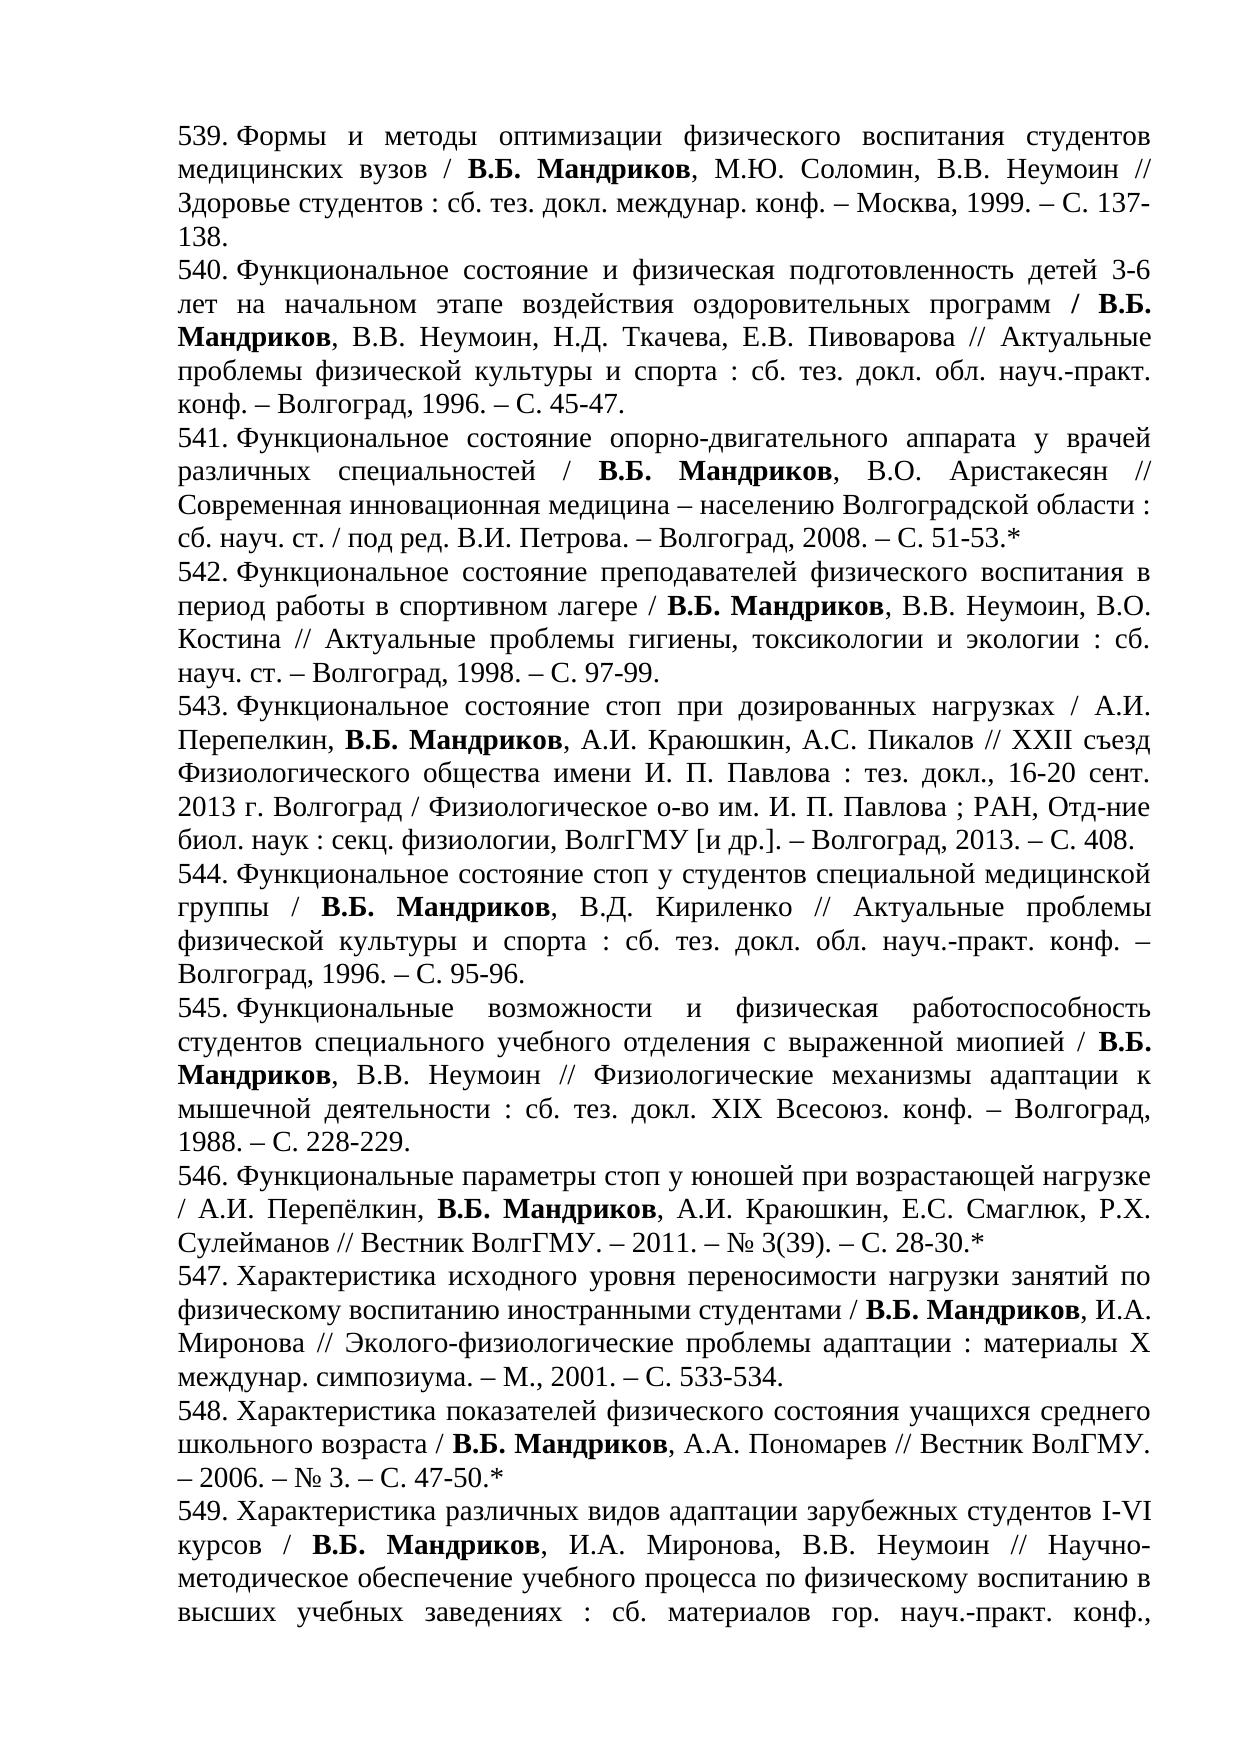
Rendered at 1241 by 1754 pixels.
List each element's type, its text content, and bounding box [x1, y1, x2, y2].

list Функциональное состояние опорно-двигательного аппарата у врачей различных специальностей / В.Б. Мандриков, В.О. Аристакесян // Современная инновационная медицина – населению Волгоградской области : сб. науч. ст. / под ред. В.И. Петрова. – Волгоград, 2008. – С. 51-53.* [177, 420, 1152, 554]
list Функциональное состояние преподавателей физического воспитания в период работы в спортивном лагере / В.Б. Мандриков, В.В. Неумоин, В.О. Костина // Актуальные проблемы гигиены, токсикологии и экологии : сб. науч. ст. – Волгоград, 1998. – С. 97-99. [177, 554, 1152, 688]
list Функциональные возможности и физическая работоспособность студентов специального учебного отделения с выраженной миопией / В.Б. Мандриков, В.В. Неумоин // Физиологические механизмы адаптации к мышечной деятельности : сб. тез. докл. XIX Всесоюз. конф. – Волгоград, 1988. – С. 228-229. [177, 990, 1152, 1158]
list Функциональное состояние стоп у студентов специальной медицинской группы / В.Б. Мандриков, В.Д. Кириленко // Актуальные проблемы физической культуры и спорта : сб. тез. докл. обл. науч.-практ. конф. – Волгоград, 1996. – С. 95-96. [177, 856, 1152, 990]
list Функциональное состояние и физическая подготовленность детей 3-6 лет на начальном этапе воздействия оздоровительных программ / В.Б. Мандриков, В.В. Неумоин, Н.Д. Ткачева, Е.В. Пивоварова // Актуальные проблемы физической культуры и спорта : сб. тез. докл. обл. науч.-практ. конф. – Волгоград, 1996. – С. 45-47. [177, 252, 1152, 420]
list Характеристика исходного уровня переносимости нагрузки занятий по физическому воспитанию иностранными студентами / В.Б. Мандриков, И.А. Миронова // Эколого-физиологические проблемы адаптации : материалы Х междунар. симпозиума. – М., 2001. – С. 533-534. [177, 1258, 1152, 1393]
list Функциональное состояние стоп при дозированных нагрузках / А.И. Перепелкин, В.Б. Мандриков, А.И. Краюшкин, А.С. Пикалов // XXII съезд Физиологического общества имени И. П. Павлова : тез. докл., 16-20 сент. 2013 г. Волгоград / Физиологическое о-во им. И. П. Павлова ; РАН, Отд-ние биол. наук : секц. физиологии, ВолгГМУ [и др.]. – Волгоград, 2013. – С. 408. [177, 688, 1152, 856]
list Формы и методы оптимизации физического воспитания студентов медицинских вузов / В.Б. Мандриков, М.Ю. Соломин, В.В. Неумоин // Здоровье студентов : сб. тез. докл. междунар. конф. – Москва, 1999. – С. 137-138. [177, 118, 1152, 252]
list Функциональные параметры стоп у юношей при возрастающей нагрузке / А.И. Перепёлкин, В.Б. Мандриков, А.И. Краюшкин, Е.С. Смаглюк, Р.Х. Сулейманов // Вестник ВолгГМУ. – 2011. – № 3(39). – С. 28-30.* [177, 1158, 1152, 1258]
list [177, 1493, 1152, 1627]
list Характеристика показателей физического состояния учащихся среднего школьного возраста / В.Б. Мандриков, А.А. Пономарев // Вестник ВолГМУ. – 2006. – № 3. – С. 47-50.* [177, 1393, 1152, 1493]
